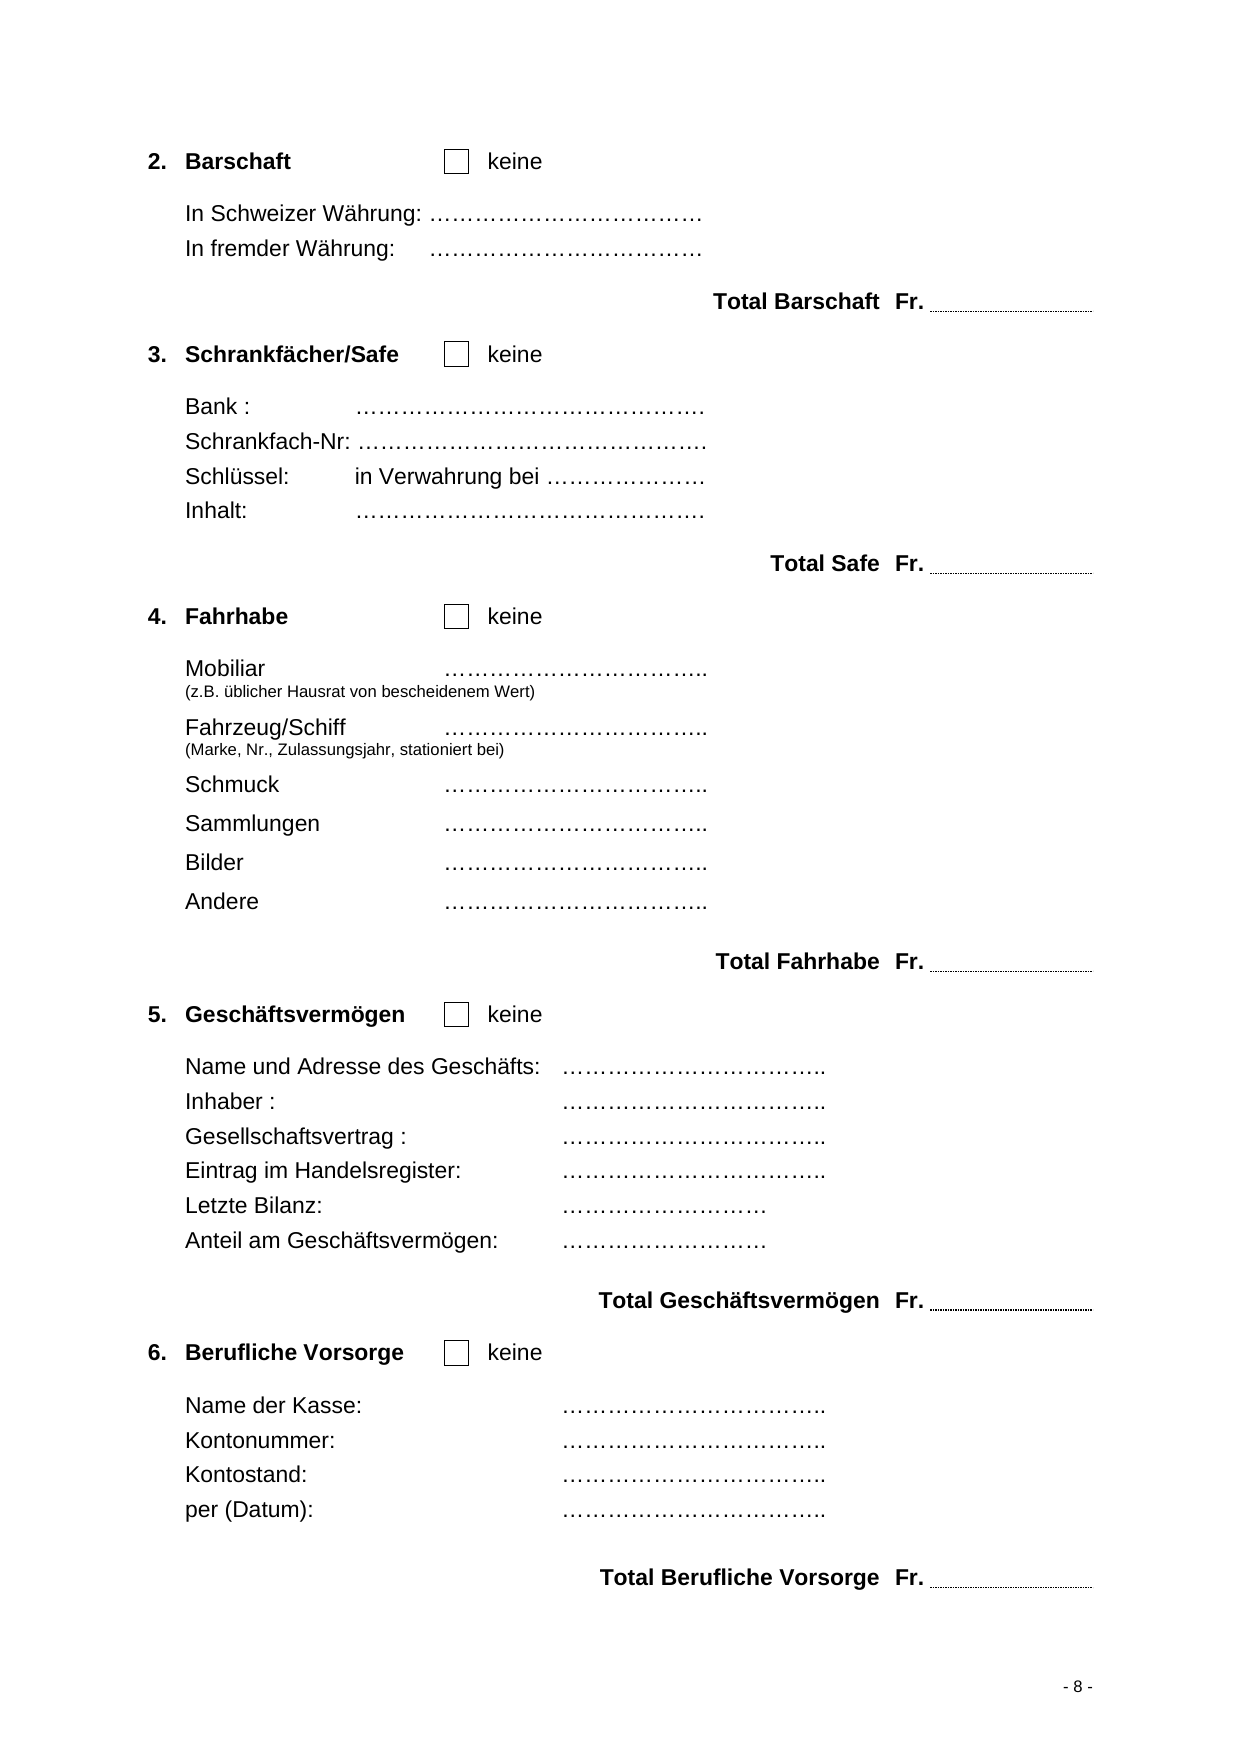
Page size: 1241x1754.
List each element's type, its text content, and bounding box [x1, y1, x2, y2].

text Kontonummer: …………………………….. [185, 1427, 1092, 1453]
list Barschaft keine [148, 148, 1092, 200]
list Fahrhabe keine [148, 603, 1092, 655]
text Name der Kasse: …………………………….. [185, 1366, 1092, 1418]
text Letzte Bilanz: ……………………… (Jahr) [185, 1192, 1092, 1218]
text Bilder …………………………….. [185, 849, 1092, 876]
text Andere …………………………….. [185, 888, 1092, 914]
text In fremder Währung: ……………………………… [185, 235, 1092, 261]
text Total Berufliche Vorsorge Fr. [148, 1564, 1092, 1591]
text Schmuck …………………………….. [185, 771, 1092, 798]
text Mobiliar …………………………….. (z.B. üblicher Hausrat von bescheidenem Wert) [185, 655, 1092, 701]
text Fahrzeug/Schiff …………………………….. (Marke, Nr., Zulassungsjahr, stationiert bei) [185, 713, 1092, 759]
text Total Fahrhabe Fr. [148, 948, 1092, 974]
text Inhalt: ………………………………………. [185, 497, 1092, 524]
text In Schweizer Währung: ……………………………… [185, 200, 1092, 227]
text Name und Adresse des Geschäfts: …………………………….. [185, 1053, 1092, 1080]
text Sammlungen …………………………….. [185, 810, 1092, 837]
text per (Datum): …………………………….. [185, 1496, 1092, 1522]
text Kontostand: …………………………….. [185, 1461, 1092, 1488]
text Schrankfach-Nr: ………………………………………. [185, 428, 1092, 454]
text Anteil am Geschäftsvermögen: ……………………… (Betrag) [185, 1227, 1092, 1253]
list Schrankfächer/Safe keine [148, 341, 1092, 393]
text Total Geschäftsvermögen Fr. [148, 1287, 1092, 1313]
text Eintrag im Handelsregister: …………………………….. [185, 1157, 1092, 1184]
text Total Safe Fr. [185, 550, 1092, 576]
text Bank : ………………………………………. [185, 393, 1092, 419]
list Berufliche Vorsorge keine [148, 1339, 1092, 1366]
list Geschäftsvermögen keine [148, 1001, 1092, 1053]
text Gesellschaftsvertrag : …………………………….. [185, 1123, 1092, 1149]
text Inhaber : …………………………….. [185, 1088, 1092, 1114]
text Total Barschaft Fr. [148, 288, 1092, 314]
text Schlüssel: in Verwahrung bei ………………… [185, 463, 1092, 489]
